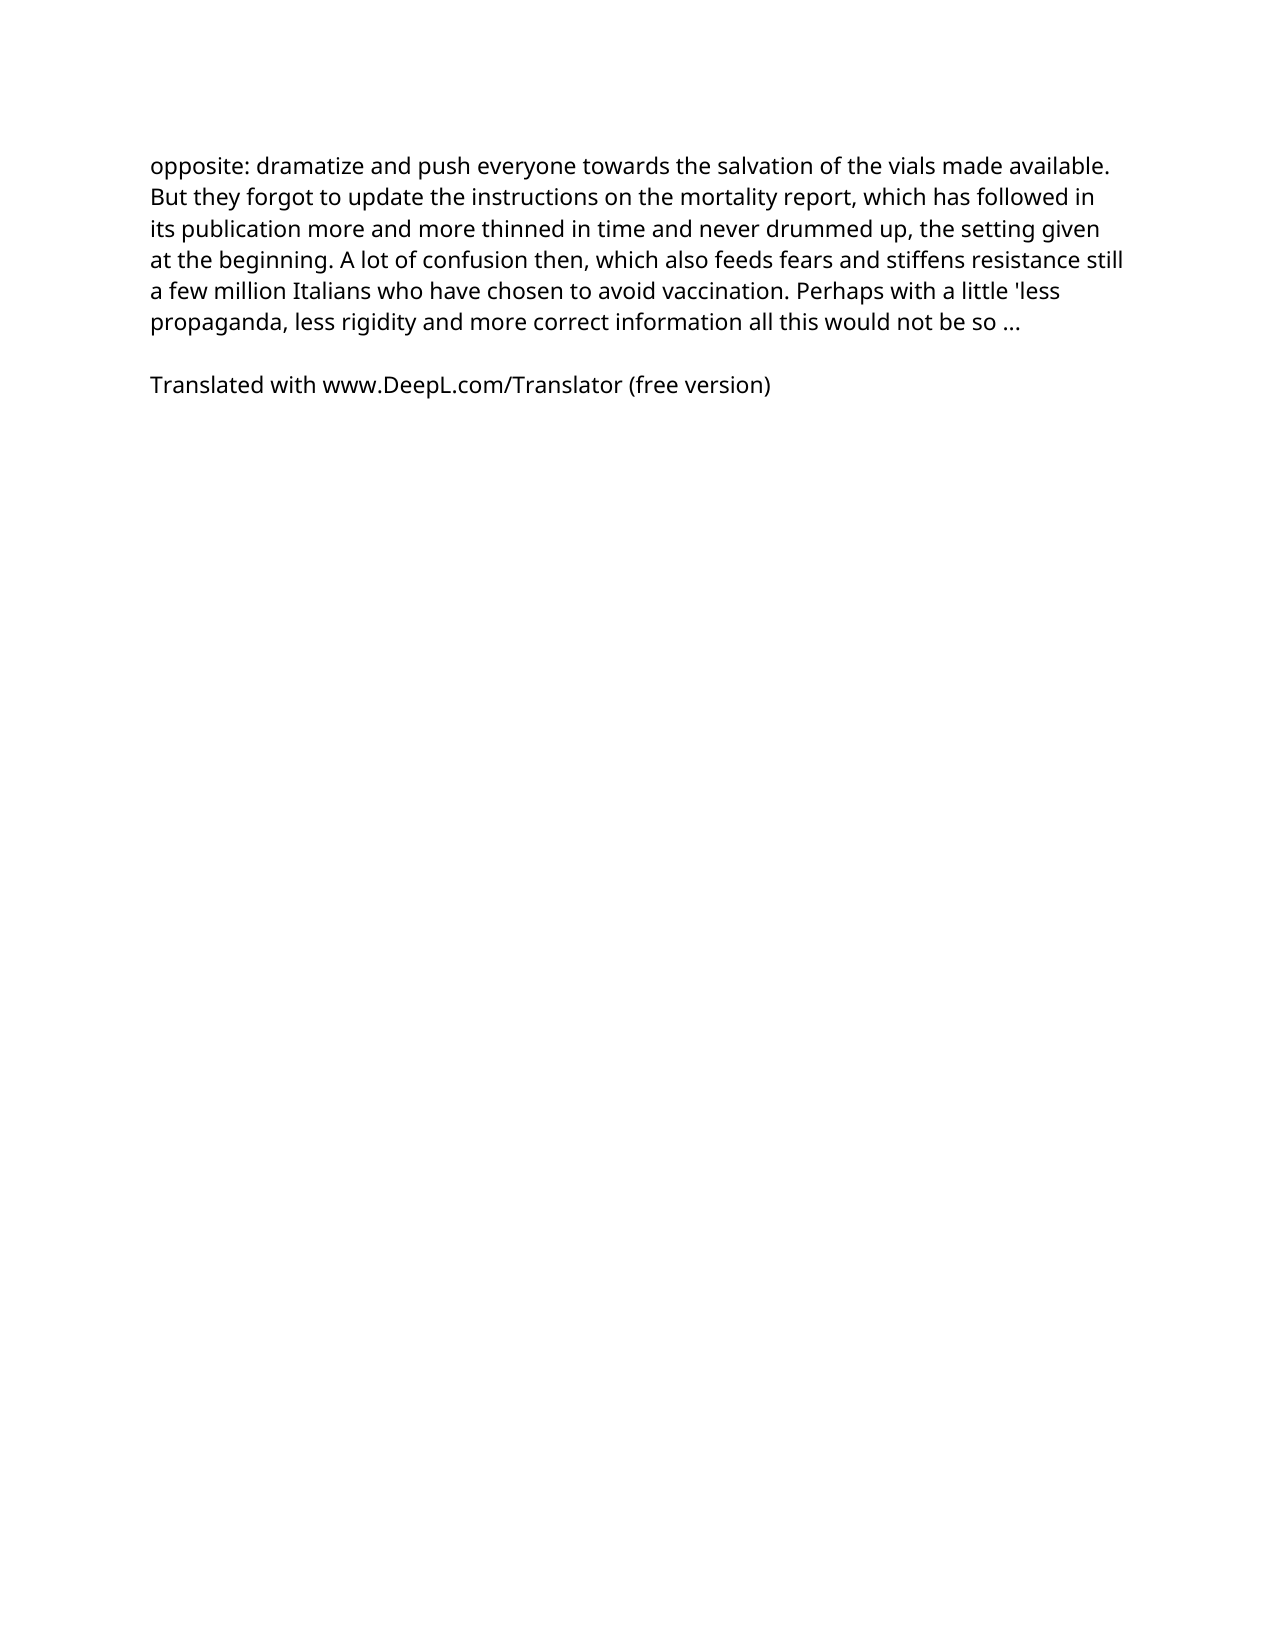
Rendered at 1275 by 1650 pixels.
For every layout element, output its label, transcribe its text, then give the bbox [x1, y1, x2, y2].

text Translated with www.DeepL.com/Translator (free version) [150, 369, 1125, 400]
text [150, 150, 1125, 337]
